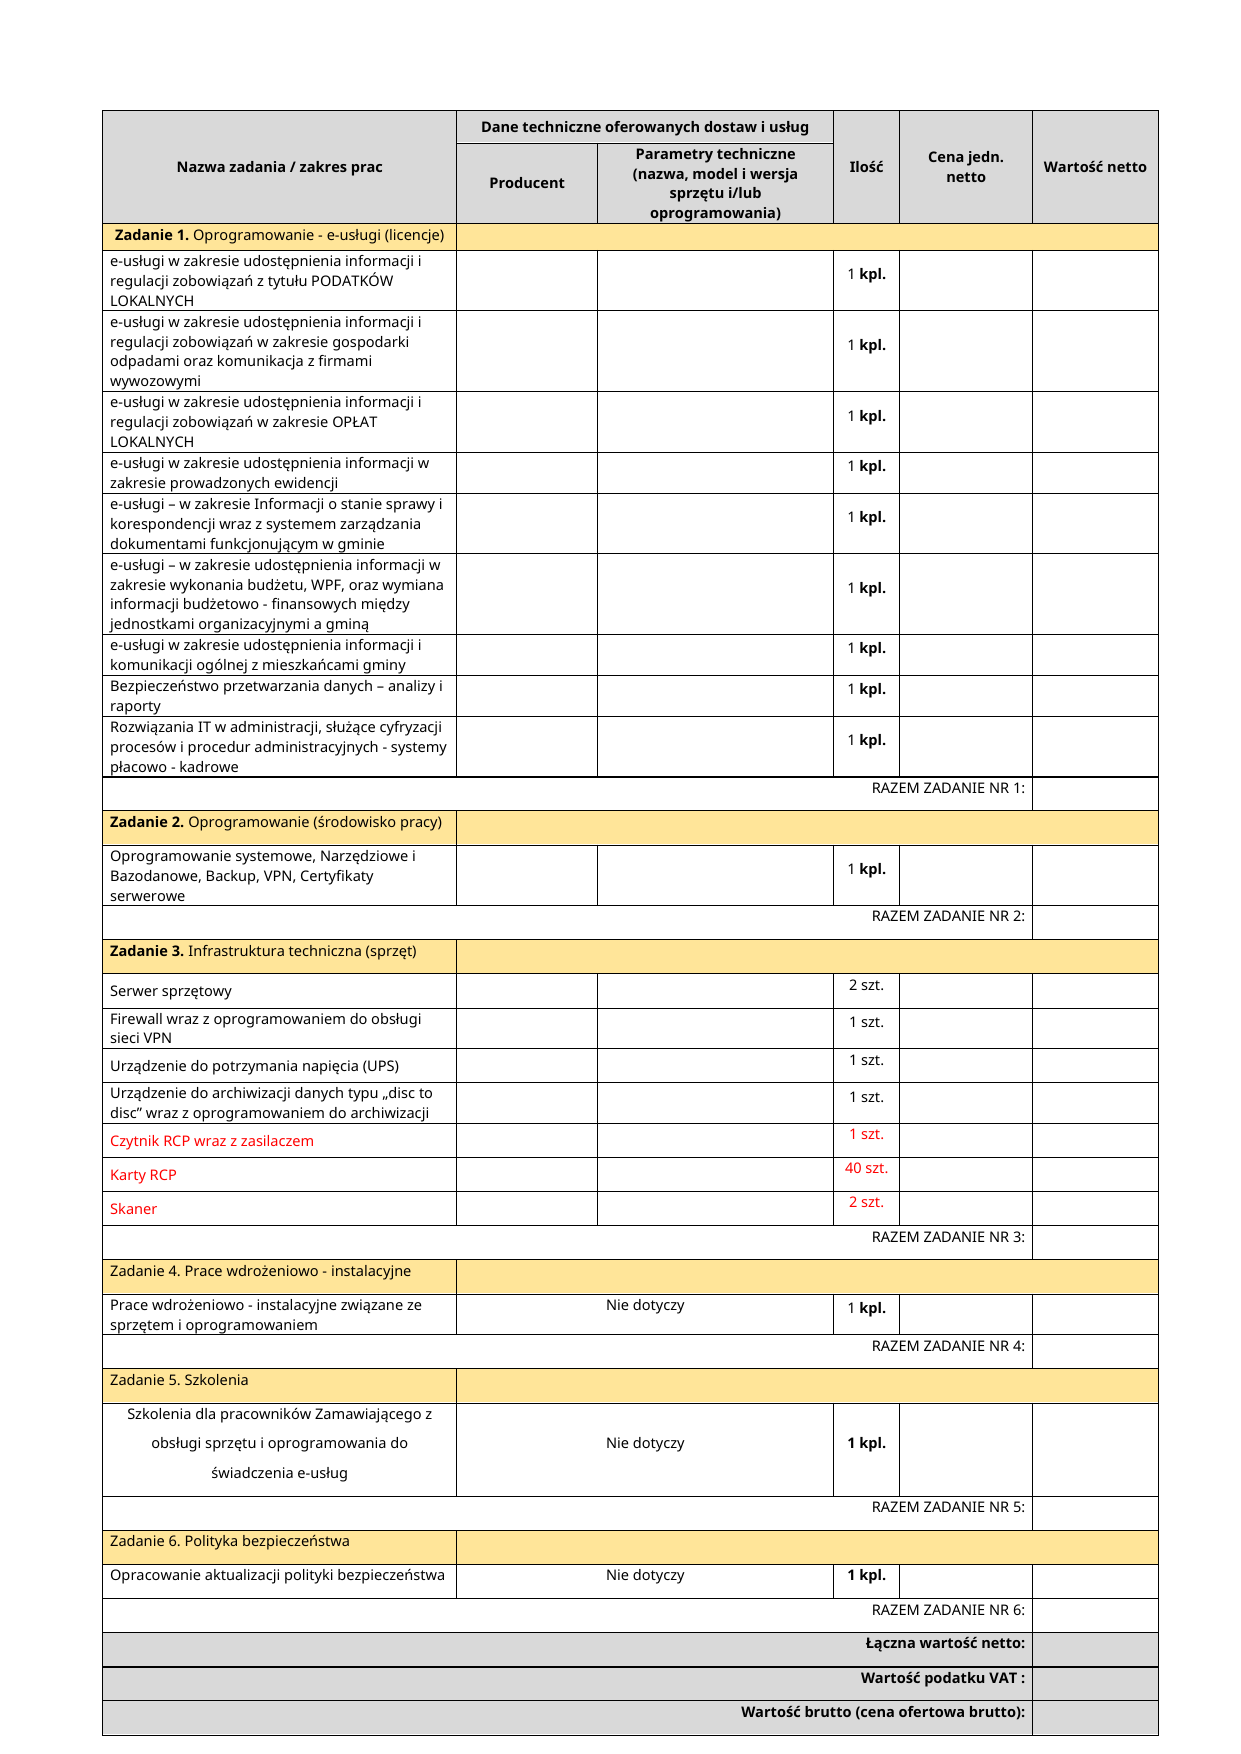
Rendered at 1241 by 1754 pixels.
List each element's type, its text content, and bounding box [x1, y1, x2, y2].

table_cell [1033, 906, 1158, 939]
table_cell [900, 554, 1032, 634]
table_cell [900, 974, 1032, 1007]
table_cell [900, 494, 1032, 553]
table_cell 40 szt. [834, 1158, 899, 1191]
table_cell Wartość brutto (cena ofertowa brutto): [103, 1701, 1032, 1734]
table_cell e-usługi w zakresie udostępnienia informacji i regulacji zobowiązań w zakresie gospodarki odpadami oraz komunikacja z firmami wywozowymi [103, 311, 456, 391]
table_cell [1033, 1668, 1158, 1700]
table_cell 1 kpl. [834, 1295, 899, 1334]
table_cell Urządzenie do archiwizacji danych typu „disc to disc” wraz z oprogramowaniem do archiwizacji [103, 1083, 456, 1123]
table_cell 1 szt. [834, 1009, 899, 1048]
table_cell [457, 1158, 597, 1191]
table_cell Zadanie 3. Infrastruktura techniczna (sprzęt) [103, 940, 456, 973]
table_cell e-usługi – w zakresie Informacji o stanie sprawy i korespondencji wraz z systemem zarządzania dokumentami funkcjonującym w gminie [103, 494, 456, 553]
table_cell [457, 392, 597, 452]
table_cell [598, 974, 833, 1007]
table_cell Wartość podatku VAT : [103, 1668, 1032, 1700]
table_cell [457, 1369, 1158, 1402]
table_cell 1 kpl. [834, 311, 899, 391]
table_cell [457, 554, 597, 634]
table_cell [1033, 1565, 1158, 1598]
table_cell [457, 494, 597, 553]
table_cell [900, 311, 1032, 391]
table_cell [900, 846, 1032, 905]
table_cell RAZEM ZADANIE NR 6: [103, 1599, 1032, 1632]
table_cell [1033, 676, 1158, 716]
table_cell [457, 846, 597, 905]
table_cell [900, 676, 1032, 716]
table_cell [457, 676, 597, 716]
table_cell 1 szt. [834, 1049, 899, 1082]
table_cell [1033, 1226, 1158, 1259]
table_cell [598, 453, 833, 493]
table_cell [457, 635, 597, 675]
table_cell [457, 1124, 597, 1157]
table_cell [1033, 1497, 1158, 1530]
table_cell [457, 311, 597, 391]
table_cell [598, 676, 833, 716]
table_cell e-usługi w zakresie udostępnienia informacji w zakresie prowadzonych ewidencji [103, 453, 456, 493]
table_cell [457, 224, 1158, 250]
table_cell [598, 311, 833, 391]
table_cell Bezpieczeństwo przetwarzania danych – analizy i raporty [103, 676, 456, 716]
table_cell [598, 1158, 833, 1191]
table_cell [1033, 311, 1158, 391]
table_cell [900, 453, 1032, 493]
table_cell Opracowanie aktualizacji polityki bezpieczeństwa [103, 1565, 456, 1598]
table_cell Rozwiązania IT w administracji, służące cyfryzacji procesów i procedur administracyjnych - systemy płacowo - kadrowe [103, 717, 456, 776]
table_header Dane techniczne oferowanych dostaw i usług [457, 111, 833, 142]
table_cell Parametry techniczne (nazwa, model i wersja sprzętu i/lub oprogramowania) [598, 144, 833, 223]
table_cell [1033, 1599, 1158, 1632]
table_cell [1033, 1158, 1158, 1191]
table_cell 1 kpl. [834, 1565, 899, 1598]
table_cell Urządzenie do potrzymania napięcia (UPS) [103, 1049, 456, 1082]
table_cell [1033, 554, 1158, 634]
table_cell [598, 494, 833, 553]
table_cell [1033, 1404, 1158, 1496]
table_cell 1 kpl. [834, 1404, 899, 1496]
table_cell [900, 1565, 1032, 1598]
table_header Ilość [834, 111, 899, 223]
table_cell [1033, 778, 1158, 810]
table_cell [1033, 453, 1158, 493]
table_cell [1033, 392, 1158, 452]
table_cell [598, 1049, 833, 1082]
table_cell Zadanie 2. Oprogramowanie (środowisko pracy) [103, 811, 456, 844]
table_cell [457, 717, 597, 776]
table_cell [900, 1083, 1032, 1123]
table_cell Zadanie 4. Prace wdrożeniowo - instalacyjne [103, 1260, 456, 1293]
table_cell e-usługi w zakresie udostępnienia informacji i regulacji zobowiązań w zakresie OPŁAT LOKALNYCH [103, 392, 456, 452]
table_cell Łączna wartość netto: [103, 1633, 1032, 1666]
table_cell [1033, 974, 1158, 1007]
table_cell [1033, 717, 1158, 776]
table_cell [1033, 1192, 1158, 1225]
table_cell [598, 717, 833, 776]
table_cell [1033, 1009, 1158, 1048]
table_cell [1033, 846, 1158, 905]
table_cell [1033, 1083, 1158, 1123]
table_cell [1033, 1049, 1158, 1082]
table_cell [598, 1083, 833, 1123]
table_cell [457, 453, 597, 493]
table_cell RAZEM ZADANIE NR 3: [103, 1226, 1032, 1259]
table_cell 1 kpl. [834, 453, 899, 493]
table_cell [1033, 251, 1158, 310]
table_cell [457, 940, 1158, 973]
table_cell 1 kpl. [834, 676, 899, 716]
table_cell [900, 635, 1032, 675]
table_cell [457, 1192, 597, 1225]
table_cell [598, 846, 833, 905]
table_cell Prace wdrożeniowo - instalacyjne związane ze sprzętem i oprogramowaniem [103, 1295, 456, 1334]
table_cell [900, 1124, 1032, 1157]
table_cell [1033, 1124, 1158, 1157]
table_cell 2 szt. [834, 1192, 899, 1225]
table_cell 1 kpl. [834, 392, 899, 452]
table_cell [598, 1192, 833, 1225]
table_cell Zadanie 6. Polityka bezpieczeństwa [103, 1531, 456, 1564]
table_cell 1 szt. [834, 1083, 899, 1123]
table_cell [598, 1009, 833, 1048]
table_cell [598, 392, 833, 452]
table_cell [900, 1404, 1032, 1496]
table_cell RAZEM ZADANIE NR 2: [103, 906, 1032, 939]
table_cell [1033, 1335, 1158, 1368]
table_cell [900, 1295, 1032, 1334]
table_cell Zadanie 1. Oprogramowanie - e-usługi (licencje) [103, 224, 456, 250]
table_cell Oprogramowanie systemowe, Narzędziowe i Bazodanowe, Backup, VPN, Certyfikaty serwerowe [103, 846, 456, 905]
table_cell [1033, 635, 1158, 675]
table_cell [900, 1192, 1032, 1225]
table_cell [457, 1049, 597, 1082]
table_cell [900, 1009, 1032, 1048]
table_cell [598, 554, 833, 634]
table_cell Nie dotyczy [457, 1295, 833, 1334]
table_cell e-usługi w zakresie udostępnienia informacji i komunikacji ogólnej z mieszkańcami gminy [103, 635, 456, 675]
table_header Wartość netto [1033, 111, 1158, 223]
table_cell Szkolenia dla pracowników Zamawiającego z obsługi sprzętu i oprogramowania do świadczenia e-usług [103, 1404, 456, 1496]
table_cell [598, 1124, 833, 1157]
table_cell [1033, 1295, 1158, 1334]
table_cell [900, 717, 1032, 776]
table_cell Firewall wraz z oprogramowaniem do obsługi sieci VPN [103, 1009, 456, 1048]
table_header Cena jedn. netto [900, 111, 1032, 223]
table_cell Skaner [103, 1192, 456, 1225]
table_cell Producent [457, 144, 597, 223]
table_cell 1 kpl. [834, 494, 899, 553]
table_cell RAZEM ZADANIE NR 5: [103, 1497, 1032, 1530]
table_cell [457, 1009, 597, 1048]
table_cell [457, 811, 1158, 844]
table_cell [598, 251, 833, 310]
table_cell [900, 1158, 1032, 1191]
table_cell [598, 635, 833, 675]
table_cell 1 kpl. [834, 846, 899, 905]
table_cell [900, 1049, 1032, 1082]
table_cell 1 kpl. [834, 717, 899, 776]
table_cell [457, 1531, 1158, 1564]
table_cell [1033, 1701, 1158, 1734]
table_header Nazwa zadania / zakres prac [103, 111, 456, 223]
table_cell 1 kpl. [834, 635, 899, 675]
table_cell Czytnik RCP wraz z zasilaczem [103, 1124, 456, 1157]
table_cell [457, 974, 597, 1007]
table_cell RAZEM ZADANIE NR 1: [103, 778, 1032, 810]
table_cell e-usługi – w zakresie udostępnienia informacji w zakresie wykonania budżetu, WPF, oraz wymiana informacji budżetowo - finansowych między jednostkami organizacyjnymi a gminą [103, 554, 456, 634]
table_cell [457, 251, 597, 310]
table_cell [1033, 494, 1158, 553]
table_cell Serwer sprzętowy [103, 974, 456, 1007]
table_cell [900, 251, 1032, 310]
table_cell RAZEM ZADANIE NR 4: [103, 1335, 1032, 1368]
table_cell [457, 1260, 1158, 1293]
table_cell e-usługi w zakresie udostępnienia informacji i regulacji zobowiązań z tytułu PODATKÓW LOKALNYCH [103, 251, 456, 310]
table_cell Nie dotyczy [457, 1404, 833, 1496]
table_cell 1 kpl. [834, 251, 899, 310]
table_cell [457, 1083, 597, 1123]
table_cell [900, 392, 1032, 452]
table_cell 2 szt. [834, 974, 899, 1007]
table_cell [1033, 1633, 1158, 1666]
table_cell 1 szt. [834, 1124, 899, 1157]
table_cell Zadanie 5. Szkolenia [103, 1369, 456, 1402]
table_cell Nie dotyczy [457, 1565, 833, 1598]
table_cell Karty RCP [103, 1158, 456, 1191]
table_cell 1 kpl. [834, 554, 899, 634]
